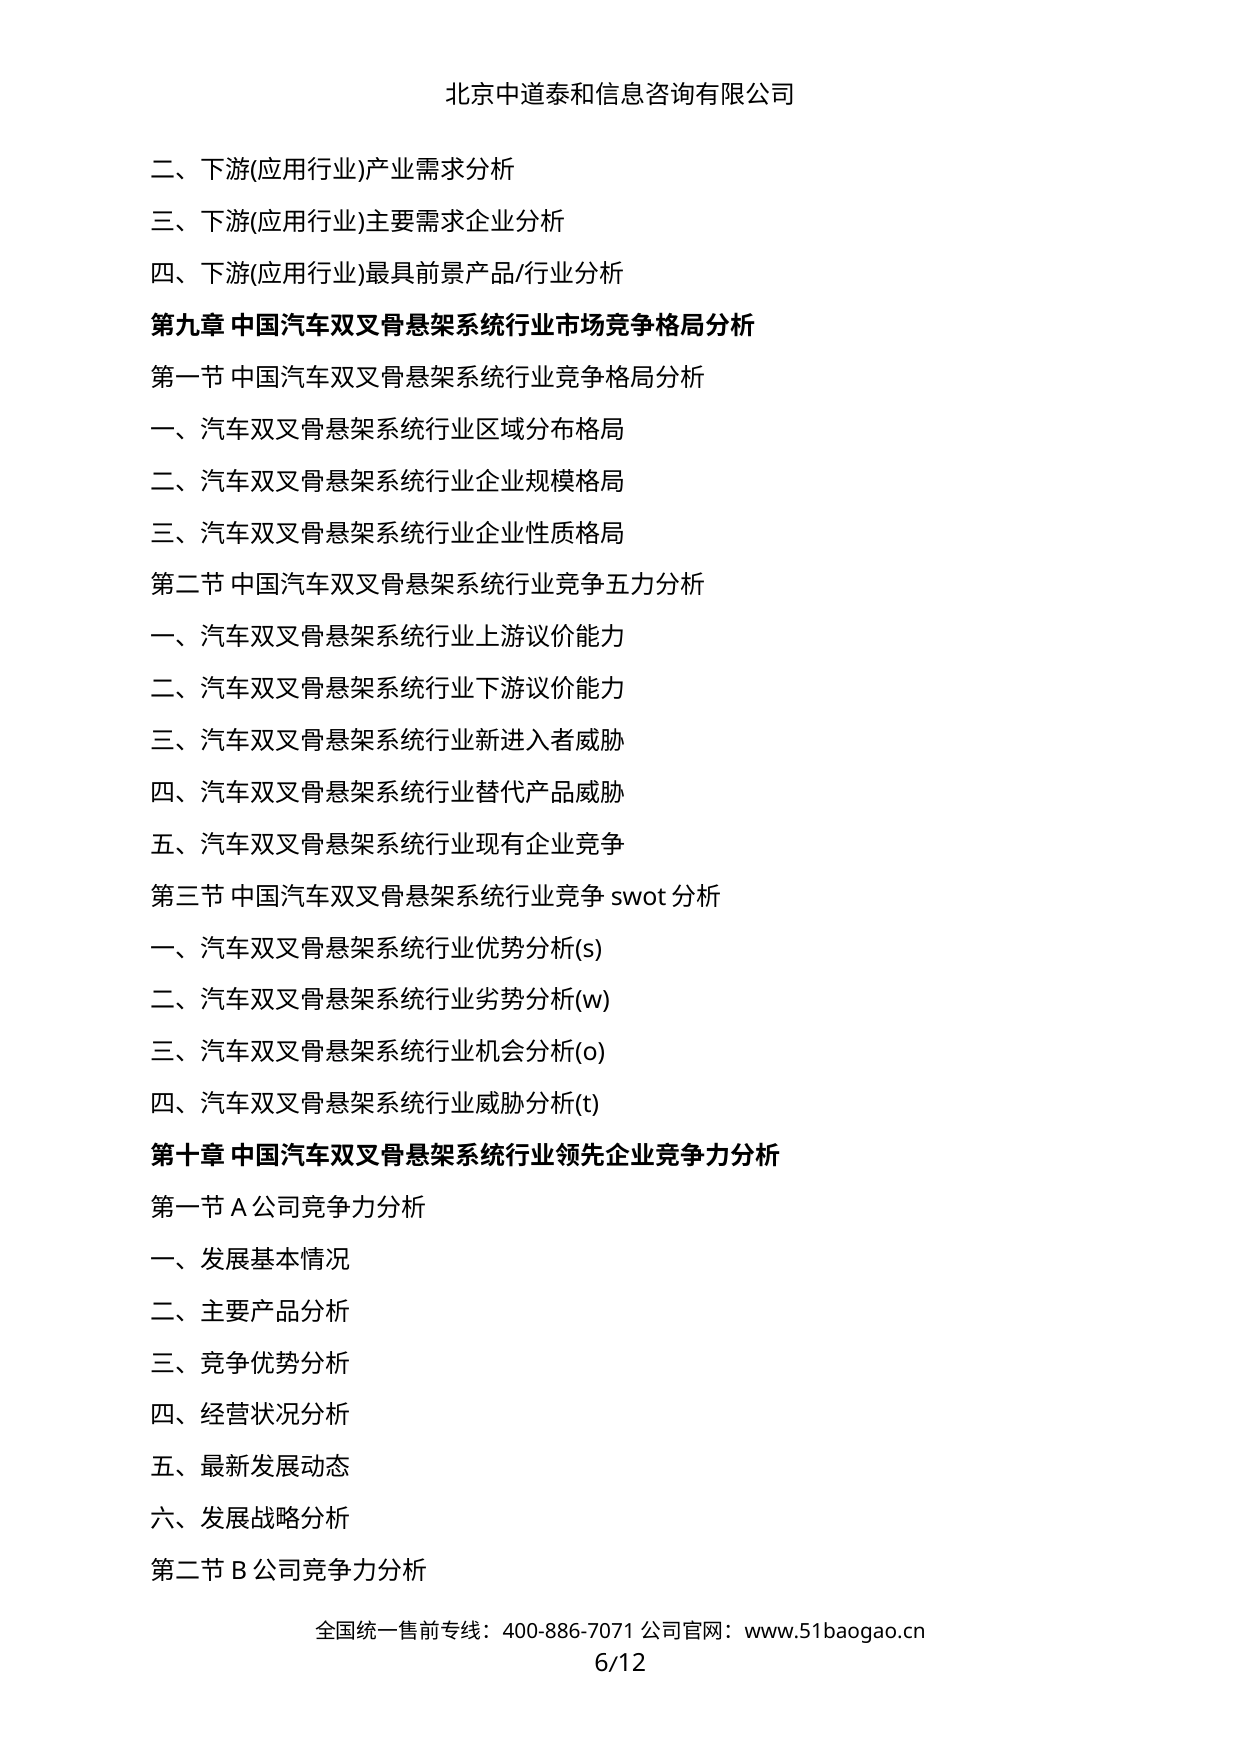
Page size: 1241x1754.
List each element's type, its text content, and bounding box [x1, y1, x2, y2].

text 二、下游(应用行业)产业需求分析 [150, 150, 1090, 186]
text 四、下游(应用行业)最具前景产品/行业分析 [150, 254, 1090, 290]
text 六、发展战略分析 [150, 1499, 1090, 1535]
text 三、汽车双叉骨悬架系统行业新进入者威胁 [150, 721, 1090, 757]
text 四、汽车双叉骨悬架系统行业威胁分析(t) [150, 1084, 1090, 1120]
text 二、主要产品分析 [150, 1291, 1090, 1327]
text 一、汽车双叉骨悬架系统行业优势分析(s) [150, 928, 1090, 964]
text 三、汽车双叉骨悬架系统行业企业性质格局 [150, 513, 1090, 549]
text 一、汽车双叉骨悬架系统行业区域分布格局 [150, 409, 1090, 446]
text 四、经营状况分析 [150, 1395, 1090, 1431]
text 一、发展基本情况 [150, 1239, 1090, 1276]
text 第一节 中国汽车双叉骨悬架系统行业竞争格局分析 [150, 357, 1090, 394]
text 第二节 B公司竞争力分析 [150, 1551, 1090, 1587]
text 第三节 中国汽车双叉骨悬架系统行业竞争swot分析 [150, 876, 1090, 912]
text 五、最新发展动态 [150, 1447, 1090, 1483]
text 第十章 中国汽车双叉骨悬架系统行业领先企业竞争力分析 [150, 1136, 1090, 1172]
text 三、汽车双叉骨悬架系统行业机会分析(o) [150, 1032, 1090, 1068]
text 第一节 A公司竞争力分析 [150, 1187, 1090, 1224]
text 一、汽车双叉骨悬架系统行业上游议价能力 [150, 617, 1090, 653]
text 二、汽车双叉骨悬架系统行业企业规模格局 [150, 461, 1090, 497]
text 二、汽车双叉骨悬架系统行业下游议价能力 [150, 669, 1090, 705]
text 五、汽车双叉骨悬架系统行业现有企业竞争 [150, 824, 1090, 861]
text 三、竞争优势分析 [150, 1343, 1090, 1379]
text 二、汽车双叉骨悬架系统行业劣势分析(w) [150, 980, 1090, 1016]
text 第二节 中国汽车双叉骨悬架系统行业竞争五力分析 [150, 565, 1090, 601]
text 第九章 中国汽车双叉骨悬架系统行业市场竞争格局分析 [150, 306, 1090, 342]
text 四、汽车双叉骨悬架系统行业替代产品威胁 [150, 772, 1090, 809]
text 三、下游(应用行业)主要需求企业分析 [150, 202, 1090, 238]
